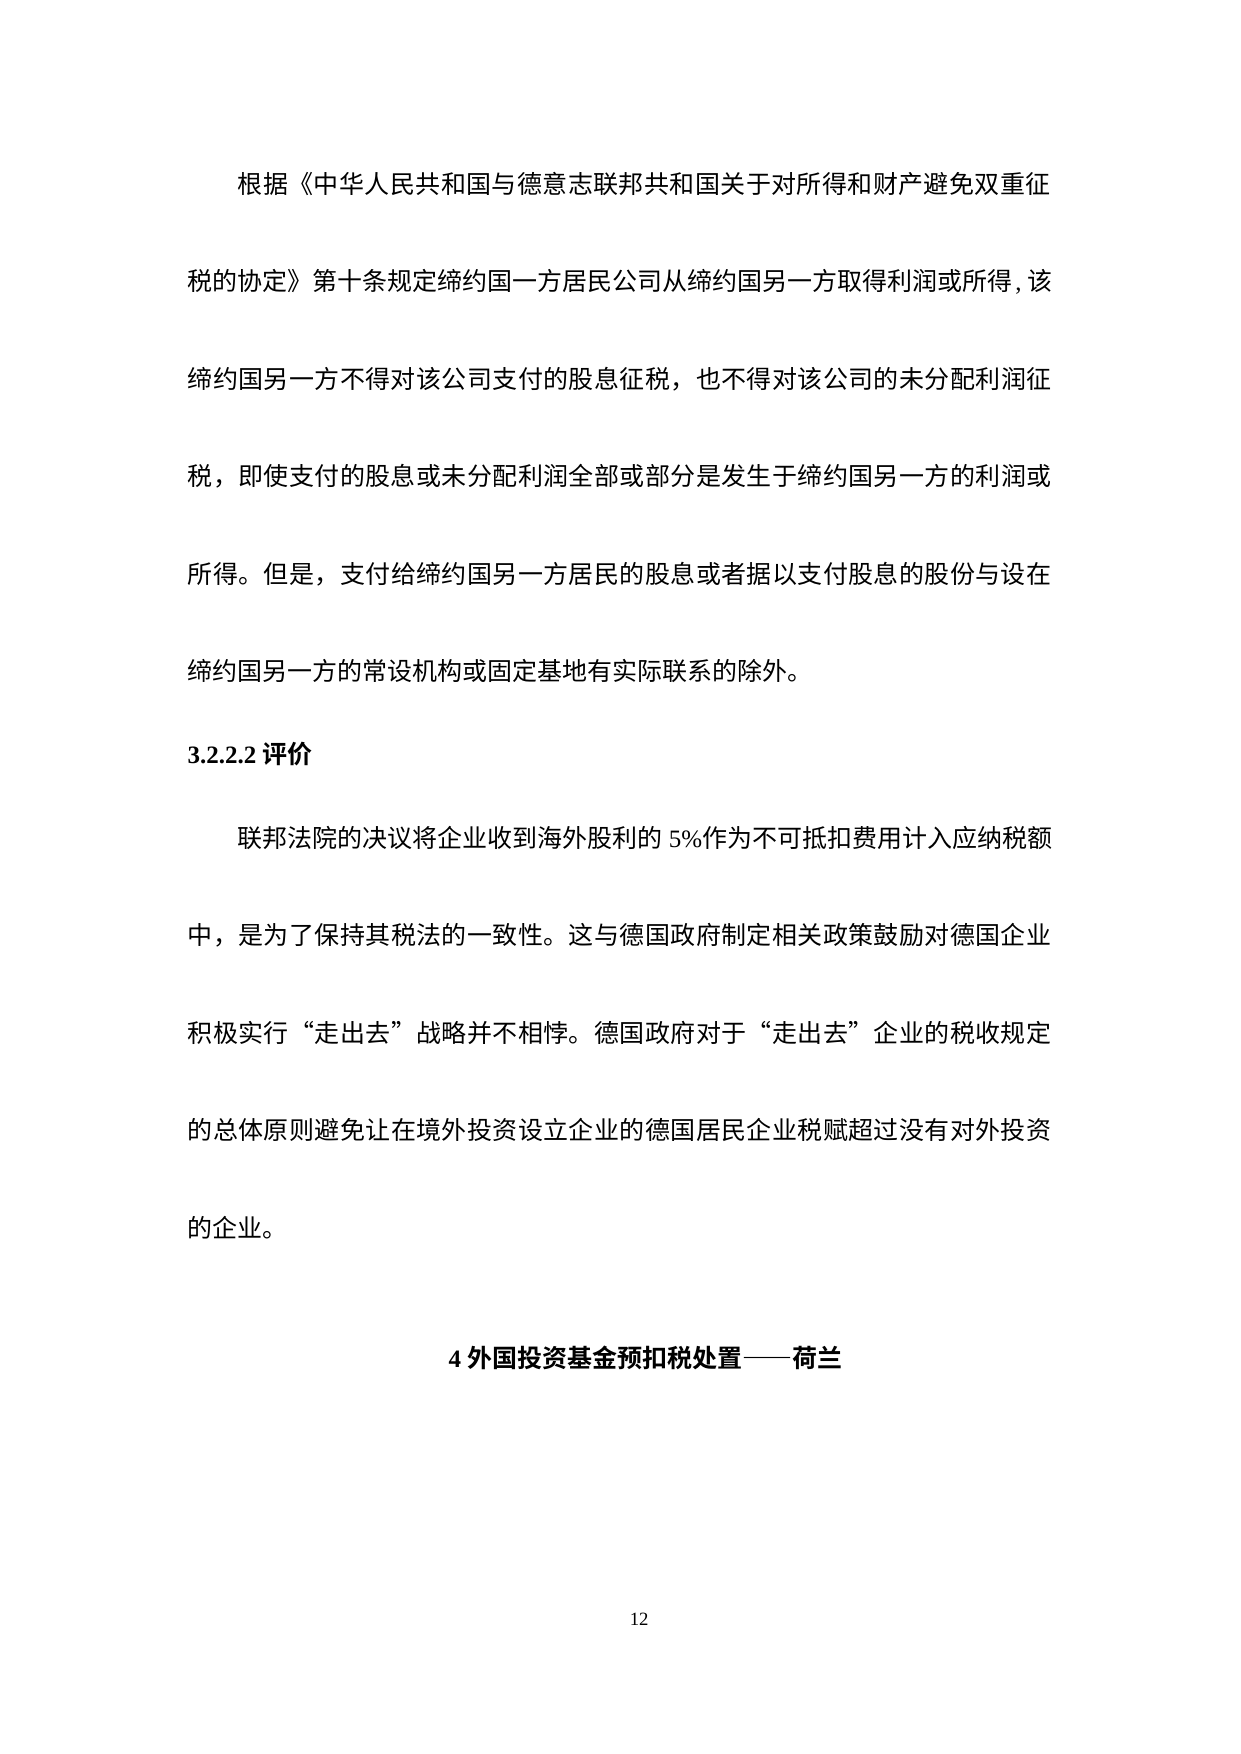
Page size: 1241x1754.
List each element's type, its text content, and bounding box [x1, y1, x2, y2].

subtitle 4 外国投资基金预扣税处置——荷兰 [187, 1324, 1053, 1389]
text 根据《中华人民共和国与德意志联邦共和国关于对所得和财产避免双重征税的协定》第十条规定缔约国一方居民公司从缔约国另一方取得利润或所得, 该缔约国另一方不得对该公司支付的股息征税，也不得对该公司的未分配利润征税，即使支付的股息或未分配利润全部或部分是发生于缔约国另一方的利润或所得。但是，支付给缔约国另一方居民的股息或者据以支付股息的股份与设在缔约国另一方的常设机构或固定基地有实际联系的除外。 [187, 150, 1053, 702]
subtitle 3.2.2.2 评价 [187, 721, 1053, 786]
text 联邦法院的决议将企业收到海外股利的5%作为不可抵扣费用计入应纳税额中，是为了保持其税法的一致性。这与德国政府制定相关政策鼓励对德国企业积极实行“走出去”战略并不相悖。德国政府对于“走出去”企业的税收规定的总体原则避免让在境外投资设立企业的德国居民企业税赋超过没有对外投资的企业。 [187, 804, 1053, 1259]
